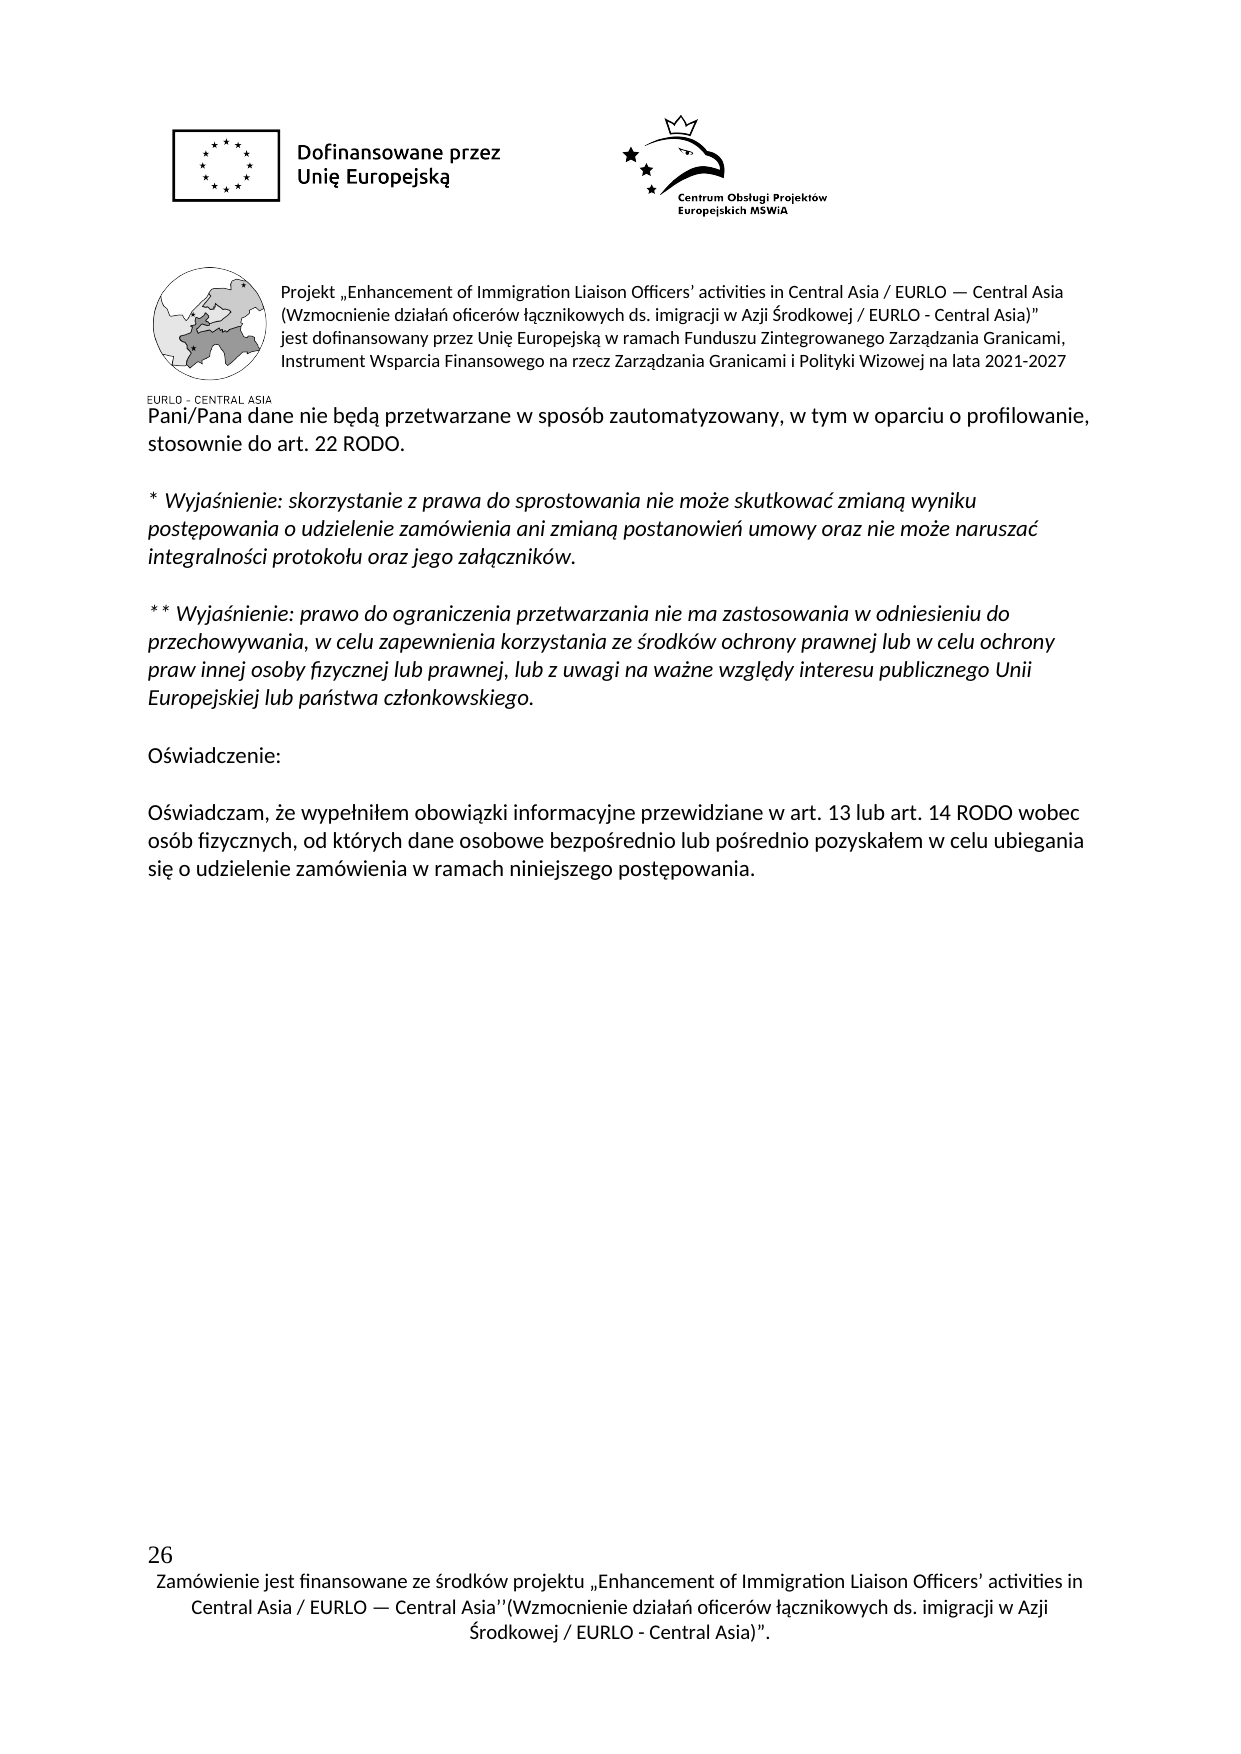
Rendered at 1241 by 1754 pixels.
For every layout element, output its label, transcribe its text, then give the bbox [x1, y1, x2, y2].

text Pani/Pana dane nie będą przetwarzane w sposób zautomatyzowany, w tym w oparciu o profilowanie, stosownie do art. 22 RODO. [148, 401, 1092, 457]
picture [147, 267, 272, 404]
text Oświadczenie: [148, 741, 1092, 769]
picture [604, 97, 829, 234]
text Oświadczam, że wypełniłem obowiązki informacyjne przewidziane w art. 13 lub art. 14 RODO wobec osób fizycznych, od których dane osobowe bezpośrednio lub pośrednio pozyskałem w celu ubiegania się o udzielenie zamówienia w ramach niniejszego postępowania. [148, 798, 1092, 882]
text ** Wyjaśnienie: prawo do ograniczenia przetwarzania nie ma zastosowania w odniesieniu do przechowywania, w celu zapewnienia korzystania ze środków ochrony prawnej lub w celu ochrony praw innej osoby fizycznej lub prawnej, lub z uwagi na ważne względy interesu publicznego Unii Europejskiej lub państwa członkowskiego. [148, 599, 1092, 712]
text * Wyjaśnienie: skorzystanie z prawa do sprostowania nie może skutkować zmianą wyniku postępowania o udzielenie zamówienia ani zmianą postanowień umowy oraz nie może naruszać integralności protokołu oraz jego załączników. [148, 486, 1092, 570]
picture [148, 105, 524, 226]
